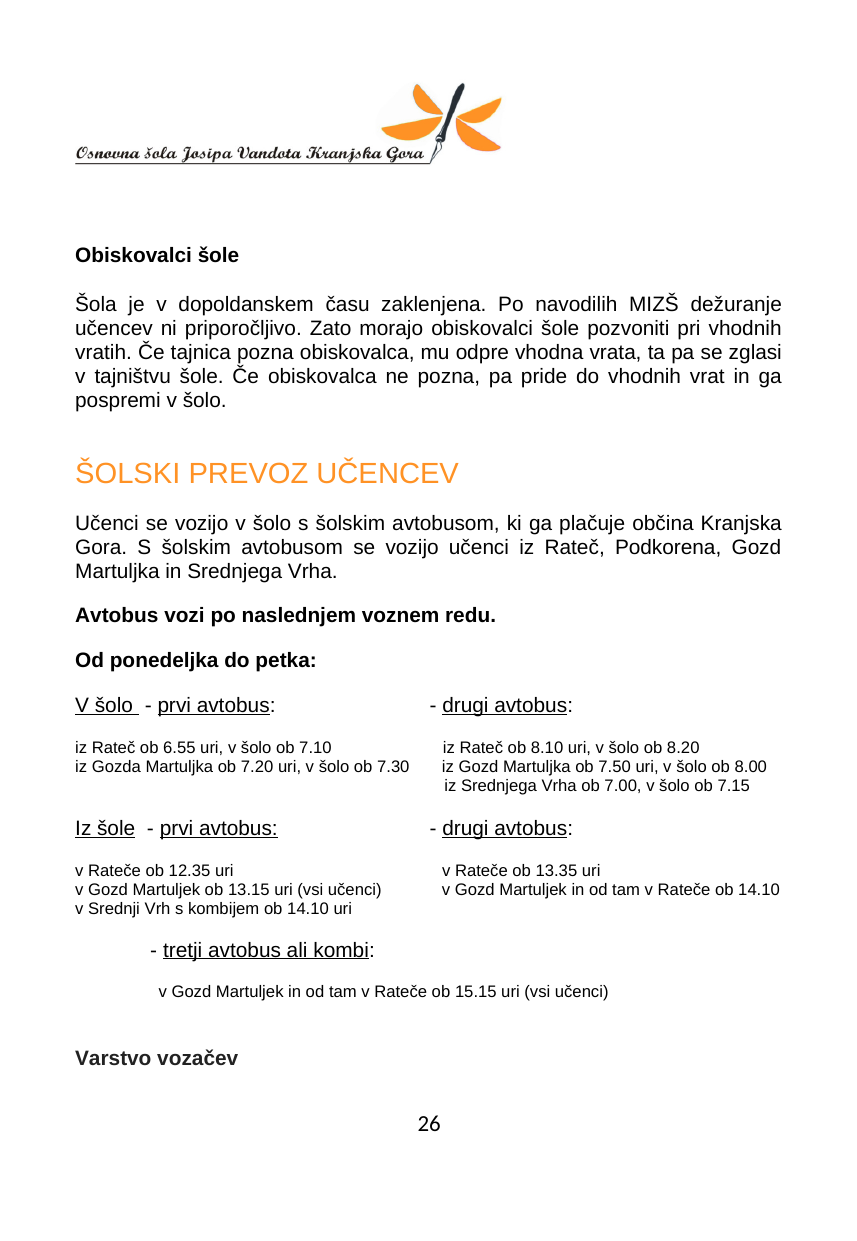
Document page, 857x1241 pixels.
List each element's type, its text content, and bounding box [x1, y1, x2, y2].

text Iz šole - prvi avtobus: - drugi avtobus: [75, 816, 783, 840]
picture [75, 75, 519, 166]
text Varstvo vozačev [75, 1046, 783, 1070]
text v Srednji Vrh s kombijem ob 14.10 uri [75, 899, 783, 918]
text v Gozd Martuljek in od tam v Rateče ob 15.15 uri (vsi učenci) [75, 982, 783, 1001]
text Od ponedeljka do petka: [75, 648, 783, 672]
text Avtobus vozi po naslednjem voznem redu. [75, 603, 783, 627]
text - tretji avtobus ali kombi: [75, 937, 783, 961]
text v Gozd Martuljek ob 13.15 uri (vsi učenci) v Gozd Martuljek in od tam v Rateče ob 14.10 [75, 880, 783, 899]
text iz Rateč ob 6.55 uri, v šolo ob 7.10 iz Rateč ob 8.10 uri, v šolo ob 8.20 iz Gozda Martuljka ob 7.20 uri, v šolo ob 7.30 iz Gozd Martuljka ob 7.50 uri, v šolo ob 8.00 iz Srednjega Vrha ob 7.00, v šolo ob 7.15 [75, 738, 783, 795]
text Obiskovalci šole [75, 243, 783, 267]
text V šolo - prvi avtobus: - drugi avtobus: [75, 693, 783, 717]
text v Rateče ob 12.35 uri v Rateče ob 13.35 uri [75, 861, 783, 880]
text Učenci se vozijo v šolo s šolskim avtobusom, ki ga plačuje občina Kranjska Gora. S šolskim avtobusom se vozijo učenci iz Rateč, Podkorena, Gozd Martuljka in Srednjega Vrha. [75, 511, 783, 582]
text Šola je v dopoldanskem času zaklenjena. Po navodilih MIZŠ dežuranje učencev ni priporočljivo. Zato morajo obiskovalci šole pozvoniti pri vhodnih vratih. Če tajnica pozna obiskovalca, mu odpre vhodna vrata, ta pa se zglasi v tajništvu šole. Če obiskovalca ne pozna, pa pride do vhodnih vrat in ga pospremi v šolo. [75, 292, 783, 412]
text ŠOLSKI PREVOZ UČENCEV [75, 456, 783, 490]
